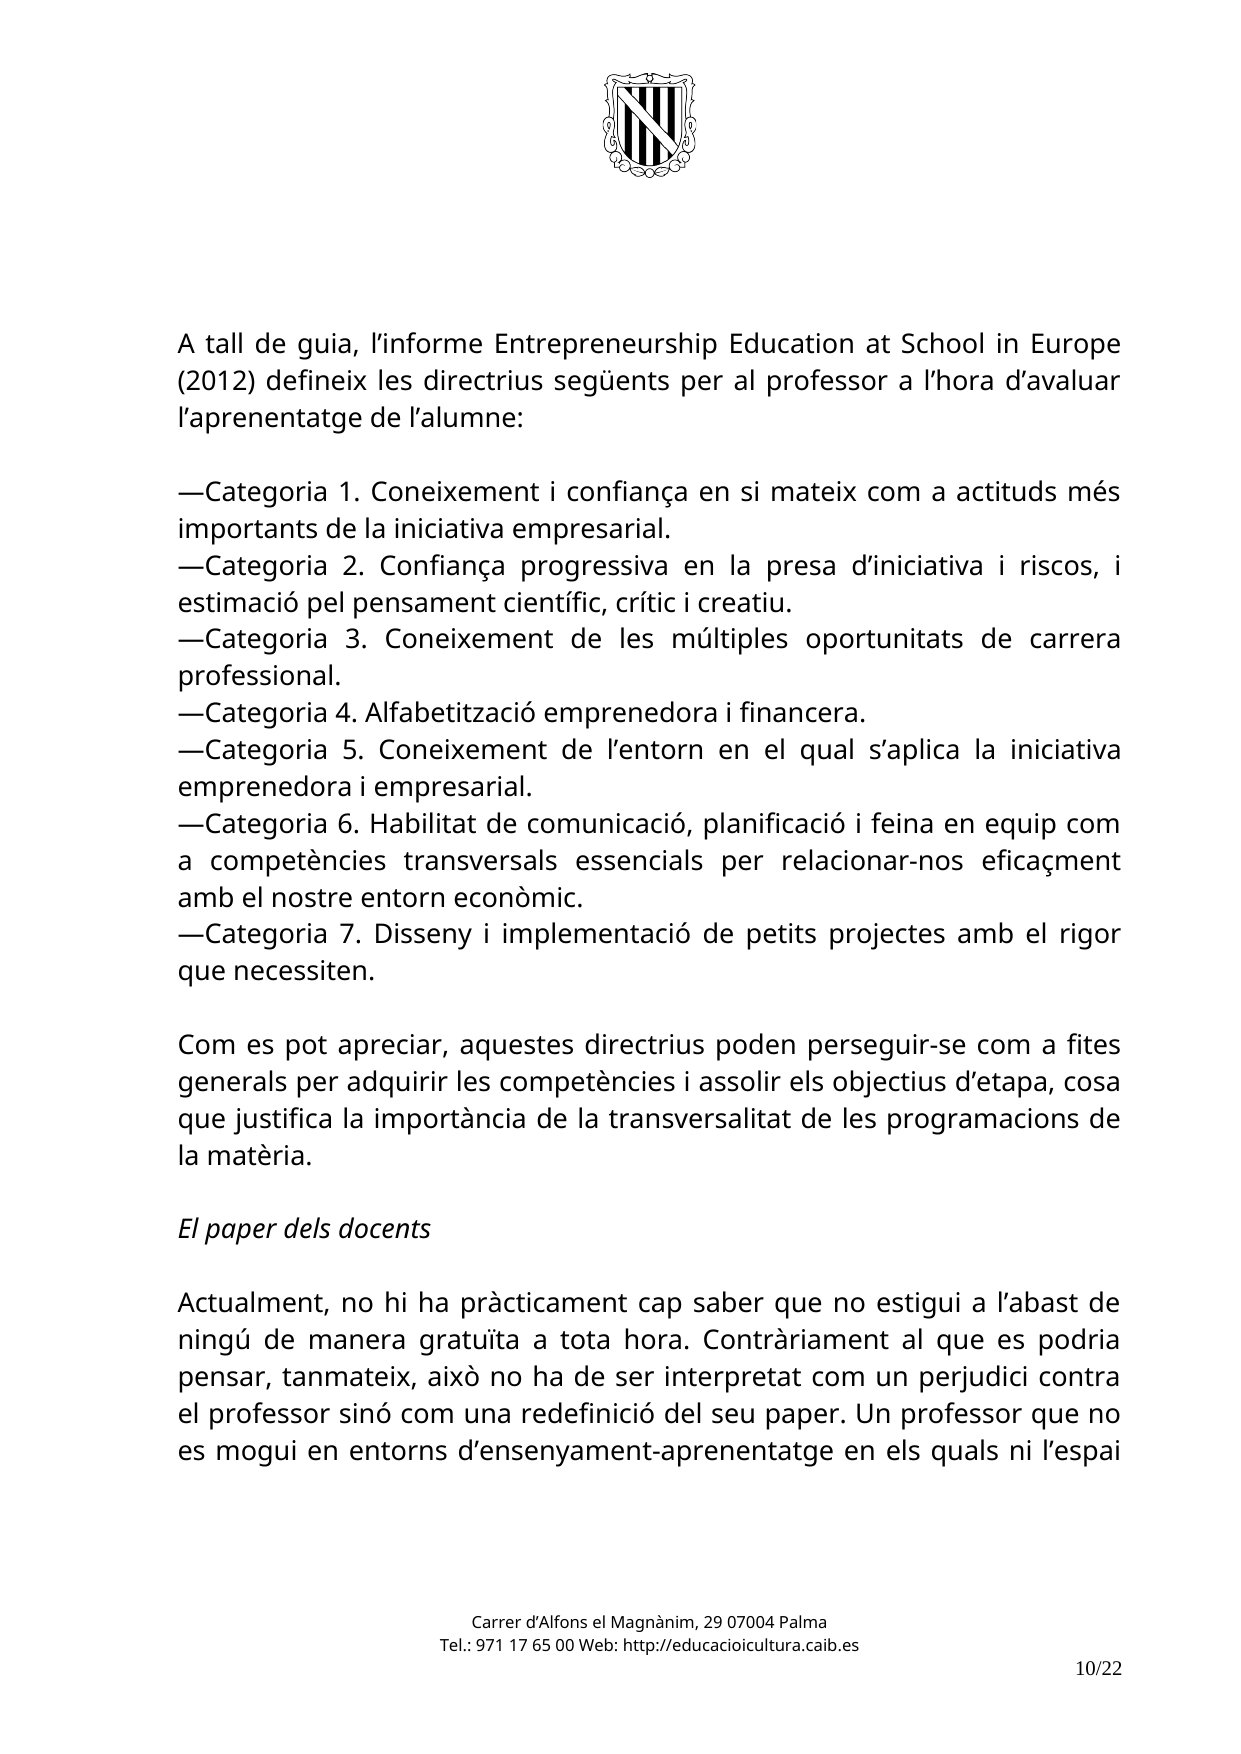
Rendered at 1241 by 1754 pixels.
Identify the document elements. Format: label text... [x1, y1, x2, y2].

text —Categoria 5. Coneixement de l’entorn en el qual s’aplica la iniciativa emprenedora i empresarial. [177, 731, 1122, 804]
text —Categoria 2. Confiança progressiva en la presa d’iniciativa i riscos, i estimació pel pensament científic, crític i creatiu. [177, 546, 1122, 620]
text Com es pot apreciar, aquestes directrius poden perseguir-se com a fites generals per adquirir les competències i assolir els objectius d’etapa, cosa que justifica la importància de la transversalitat de les programacions de la matèria. [177, 1026, 1122, 1173]
text —Categoria 3. Coneixement de les múltiples oportunitats de carrera professional. [177, 620, 1122, 694]
text —Categoria 7. Disseny i implementació de petits projectes amb el rigor que necessiten. [177, 915, 1122, 989]
text A tall de guia, l’informe Entrepreneurship Education at School in Europe (2012) defineix les directrius següents per al professor a l’hora d’avaluar l’aprenentatge de l’alumne: [177, 325, 1122, 436]
text —Categoria 4. Alfabetització emprenedora i financera. [177, 694, 1122, 731]
text El paper dels docents [177, 1210, 1122, 1247]
text —Categoria 1. Coneixement i confiança en si mateix com a actituds més importants de la iniciativa empresarial. [177, 472, 1122, 546]
text —Categoria 6. Habilitat de comunicació, planificació i feina en equip com a competències transversals essencials per relacionar-nos eficaçment amb el nostre entorn econòmic. [177, 804, 1122, 915]
picture [602, 73, 697, 178]
